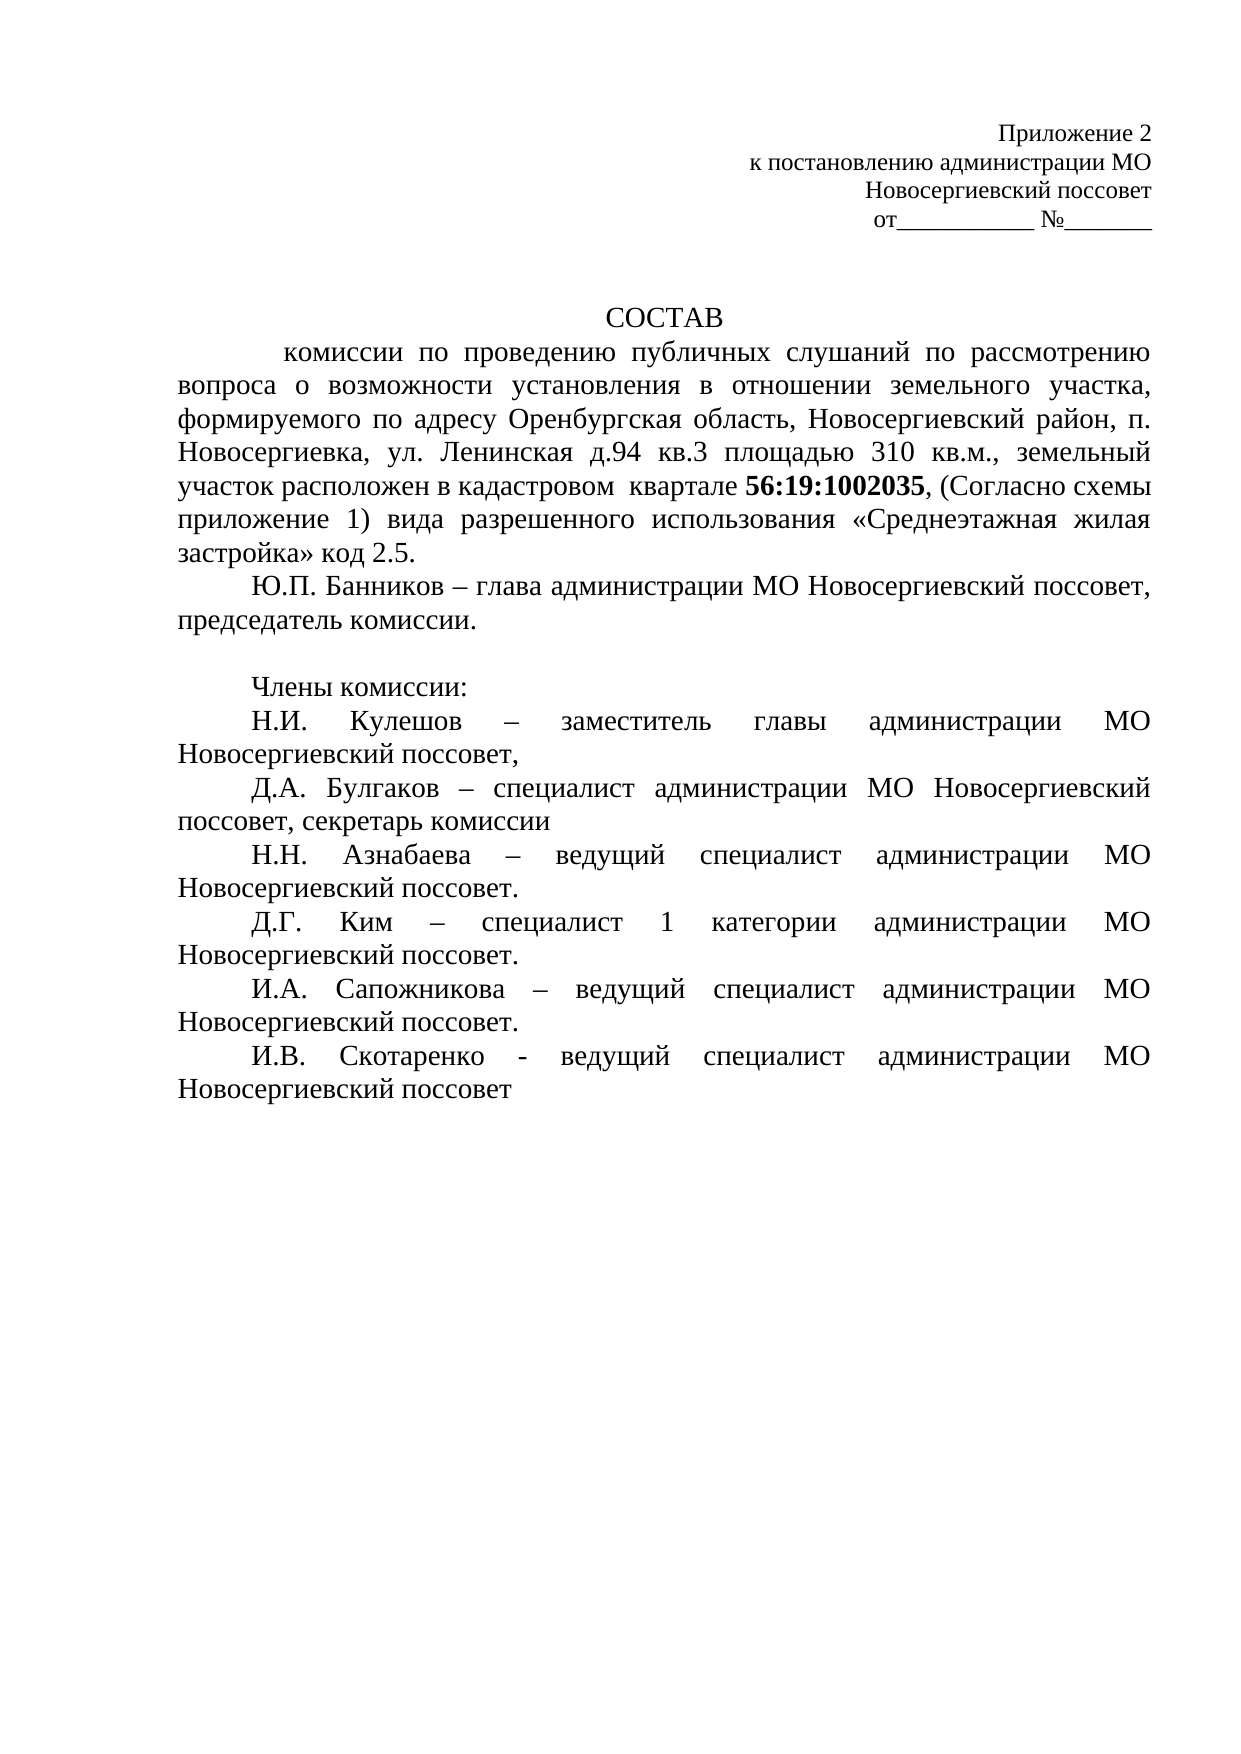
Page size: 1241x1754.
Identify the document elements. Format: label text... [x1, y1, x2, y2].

text Н.И. Кулешов – заместитель главы администрации МО Новосергиевский поссовет, [177, 703, 1152, 770]
text СОСТАВ [177, 300, 1152, 334]
text И.В. Скотаренко - ведущий специалист администрации МО Новосергиевский поссовет [177, 1038, 1152, 1105]
text комиссии по проведению публичных слушаний по рассмотрению вопроса о возможности установления в отношении земельного участка, формируемого по адресу Оренбургская область, Новосергиевский район, п. Новосергиевка, ул. Ленинская д.94 кв.3 площадью 310 кв.м., земельный участок расположен в кадастровом квартале 56:19:1002035, (Согласно схемы приложение 1) вида разрешенного использования «Среднеэтажная жилая застройка» код 2.5. [177, 334, 1152, 568]
text Д.А. Булгаков – специалист администрации МО Новосергиевский поссовет, секретарь комиссии [177, 770, 1152, 837]
text Приложение 2 [177, 118, 1152, 147]
text Н.Н. Азнабаева – ведущий специалист администрации МО Новосергиевский поссовет. [177, 837, 1152, 904]
text от___________ №_______ [177, 204, 1152, 233]
text Ю.П. Банников – глава администрации МО Новосергиевский поссовет, председатель комиссии. [177, 568, 1152, 636]
text Новосергиевский поссовет [177, 176, 1152, 204]
text к постановлению администрации МО [177, 147, 1152, 176]
text И.А. Сапожникова – ведущий специалист администрации МО Новосергиевский поссовет. [177, 971, 1152, 1038]
text Д.Г. Ким – специалист 1 категории администрации МО Новосергиевский поссовет. [177, 904, 1152, 971]
text Члены комиссии: [177, 669, 1152, 703]
